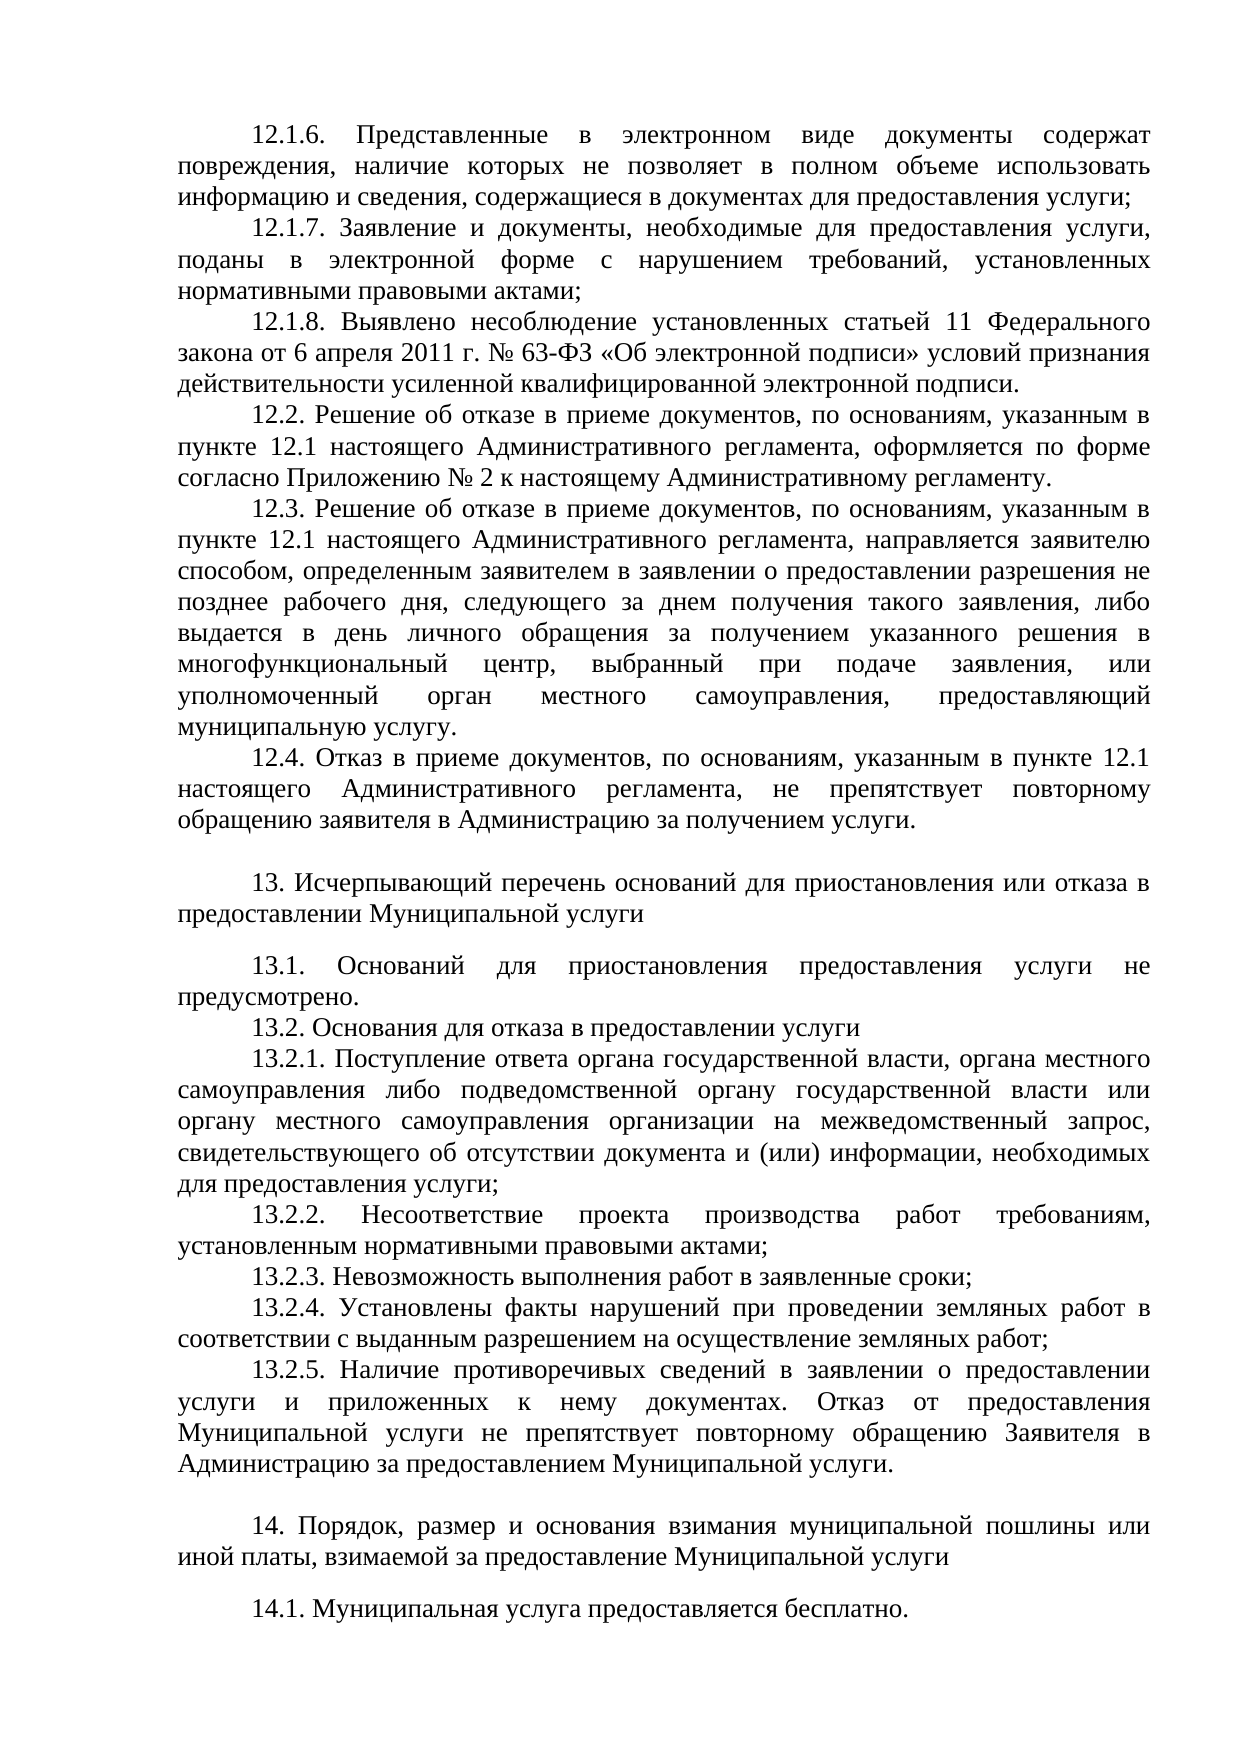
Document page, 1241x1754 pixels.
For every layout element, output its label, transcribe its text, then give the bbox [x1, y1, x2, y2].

text 13.2.1. Поступление ответа органа государственной власти, органа местного самоуправления либо подведомственной органу государственной власти или органу местного самоуправления организации на межведомственный запрос, свидетельствующего об отсутствии документа и (или) информации, необходимых для предоставления услуги; [177, 1042, 1152, 1198]
text 12.1.6. Представленные в электронном виде документы содержат повреждения, наличие которых не позволяет в полном объеме использовать информацию и сведения, содержащиеся в документах для предоставления услуги; [177, 118, 1152, 212]
text 12.1.8. Выявлено несоблюдение установленных статьей 11 Федерального закона от 6 апреля 2011 г. № 63-ФЗ «Об электронной подписи» условий признания действительности усиленной квалифицированной электронной подписи. [177, 305, 1152, 398]
text 14. Порядок, размер и основания взимания муниципальной пошлины или иной платы, взимаемой за предоставление Муниципальной услуги [177, 1509, 1152, 1572]
text 12.3. Решение об отказе в приеме документов, по основаниям, указанным в пункте 12.1 настоящего Административного регламента, направляется заявителю способом, определенным заявителем в заявлении о предоставлении разрешения не позднее рабочего дня, следующего за днем получения такого заявления, либо выдается в день личного обращения за получением указанного решения в многофункциональный центр, выбранный при подаче заявления, или уполномоченный орган местного самоуправления, предоставляющий муниципальную услугу. [177, 492, 1152, 741]
text 14.1. Муниципальная услуга предоставляется бесплатно. [177, 1592, 1152, 1624]
text 13.2. Основания для отказа в предоставлении услуги [177, 1011, 1152, 1042]
text 13.2.3. Невозможность выполнения работ в заявленные сроки; [177, 1260, 1152, 1291]
text 13.2.5. Наличие противоречивых сведений в заявлении о предоставлении услуги и приложенных к нему документах. Отказ от предоставления Муниципальной услуги не препятствует повторному обращению Заявителя в Администрацию за предоставлением Муниципальной услуги. [177, 1354, 1152, 1478]
text 13.2.4. Установлены факты нарушений при проведении земляных работ в соответствии с выданным разрешением на осуществление земляных работ; [177, 1291, 1152, 1354]
text 13. Исчерпывающий перечень оснований для приостановления или отказа в предоставлении Муниципальной услуги [177, 866, 1152, 928]
text 13.1. Оснований для приостановления предоставления услуги не предусмотрено. [177, 949, 1152, 1011]
text 12.4. Отказ в приеме документов, по основаниям, указанным в пункте 12.1 настоящего Административного регламента, не препятствует повторному обращению заявителя в Администрацию за получением услуги. [177, 741, 1152, 834]
text 13.2.2. Несоответствие проекта производства работ требованиям, установленным нормативными правовыми актами; [177, 1198, 1152, 1260]
text 12.1.7. Заявление и документы, необходимые для предоставления услуги, поданы в электронной форме с нарушением требований, установленных нормативными правовыми актами; [177, 212, 1152, 305]
text 12.2. Решение об отказе в приеме документов, по основаниям, указанным в пункте 12.1 настоящего Административного регламента, оформляется по форме согласно Приложению № 2 к настоящему Административному регламенту. [177, 398, 1152, 492]
